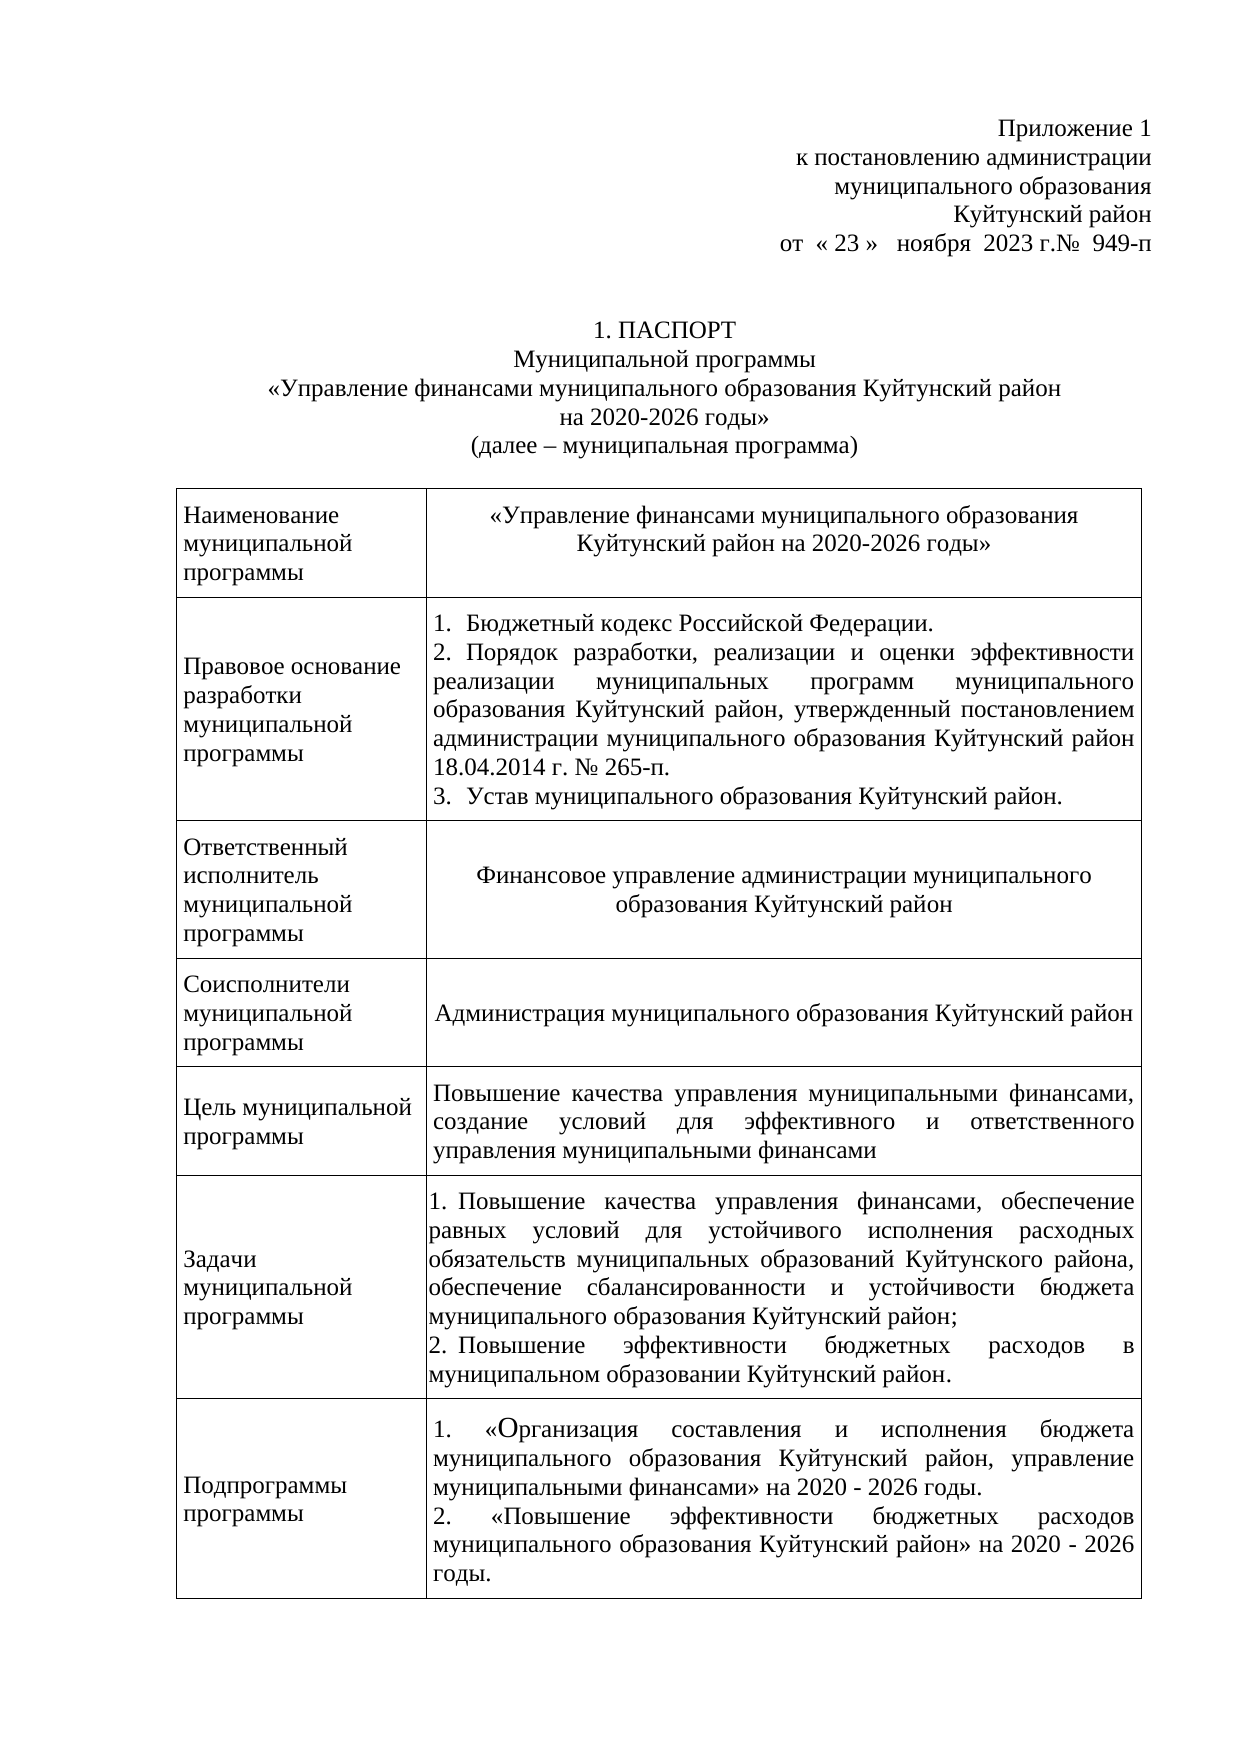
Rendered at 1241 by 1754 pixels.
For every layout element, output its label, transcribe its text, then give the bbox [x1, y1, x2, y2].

text Муниципальной программы [177, 344, 1152, 373]
table_cell Администрация муниципального образования Куйтунский район [427, 959, 1141, 1066]
text «Управление финансами муниципального образования Куйтунский район [177, 373, 1152, 402]
table_cell Правовое основание разработки муниципальной программы [177, 598, 426, 820]
text (далее – муниципальная программа) [177, 431, 1152, 459]
table_cell Повышение качества управления финансами, обеспечение равных условий для устойчивого исполнения расходных обязательств муниципальных образований Куйтунского района, обеспечение сбалансированности и устойчивости бюджета муниципального образования Куйтунский район; Повышение эффективности бюджетных расходов в муниципальном образовании Куйтунский район. [427, 1176, 1141, 1398]
table_cell Повышение качества управления муниципальными финансами, создание условий для эффективного и ответственного управления муниципальными финансами [427, 1067, 1141, 1174]
table_cell Подпрограммы программы [177, 1399, 426, 1598]
text Приложение 1 [177, 113, 1152, 142]
table_cell Ответственный исполнитель муниципальной программы [177, 821, 426, 957]
text от « 23 » ноября 2023 г.№ 949-п [177, 228, 1152, 257]
text 1. ПАСПОРТ [177, 316, 1152, 344]
table_header Наименование муниципальной программы [177, 489, 426, 597]
table_cell Бюджетный кодекс Российской Федерации. Порядок разработки, реализации и оценки эффективности реализации муниципальных программ муниципального образования Куйтунский район, утвержденный постановлением администрации муниципального образования Куйтунский район 18.04.2014 г. № 265-п. Устав муниципального образования Куйтунский район. [427, 598, 1141, 820]
table_cell 1. «Организация составления и исполнения бюджета муниципального образования Куйтунский район, управление муниципальными финансами» на 2020 - 2026 годы. 2. «Повышение эффективности бюджетных расходов муниципального образования Куйтунский район» на 2020 - 2026 годы. [427, 1399, 1141, 1598]
table_header «Управление финансами муниципального образования Куйтунский район на 2020-2026 годы» [427, 489, 1141, 597]
table_cell Финансовое управление администрации муниципального образования Куйтунский район [427, 821, 1141, 957]
text на 2020-2026 годы» [177, 402, 1152, 431]
table_cell Цель муниципальной программы [177, 1067, 426, 1174]
text к постановлению администрации [177, 142, 1152, 171]
table_cell Задачи муниципальной программы [177, 1176, 426, 1398]
text Куйтунский район [177, 199, 1152, 228]
table_cell Соисполнители муниципальной программы [177, 959, 426, 1066]
text муниципального образования [177, 171, 1152, 199]
